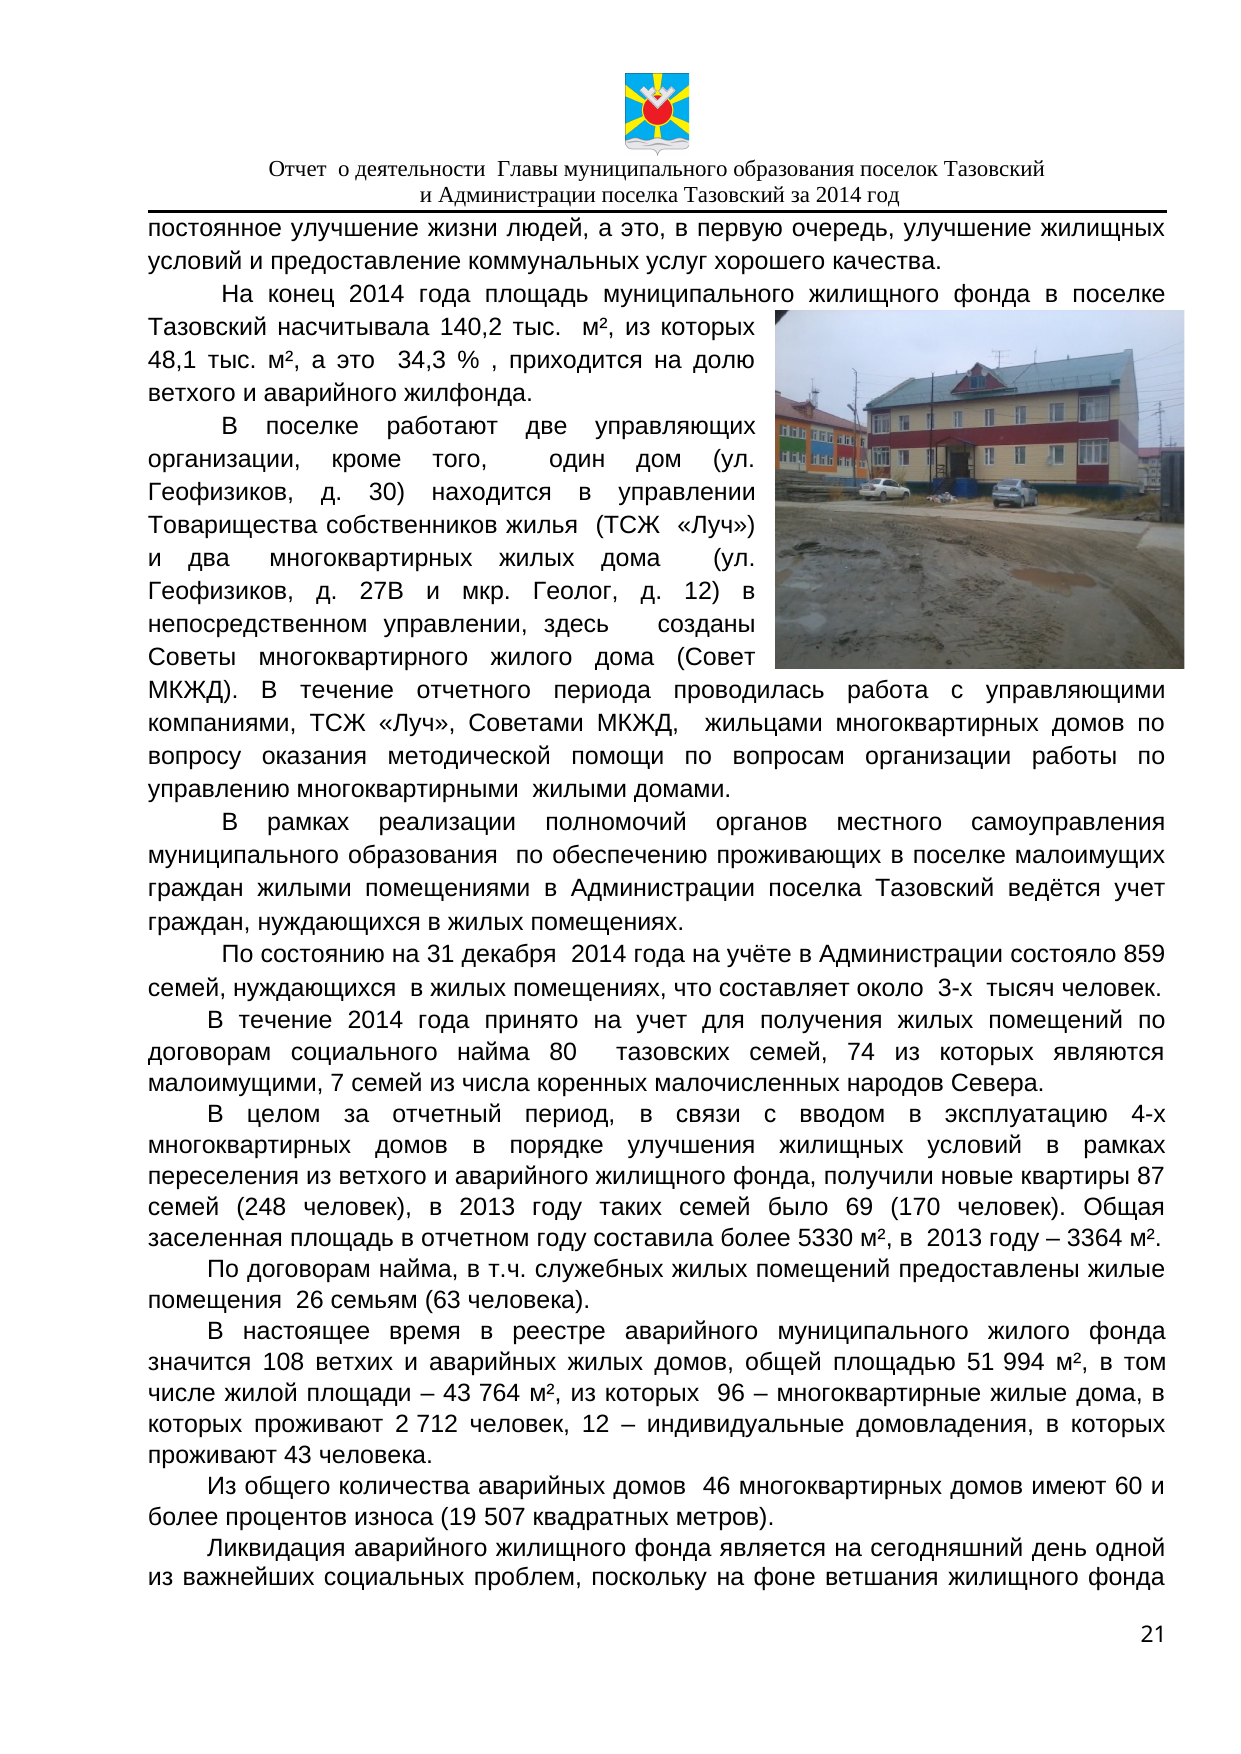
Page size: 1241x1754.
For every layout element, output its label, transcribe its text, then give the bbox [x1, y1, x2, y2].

text В рамках реализации полномочий органов местного самоуправления муниципального образования по обеспечению проживающих в поселке малоимущих граждан жилыми помещениями в Администрации поселка Тазовский ведётся учет граждан, нуждающихся в жилых помещениях. [148, 807, 1167, 935]
text В целом за отчетный период, в связи с вводом в эксплуатацию 4-х многоквартирных домов в порядке улучшения жилищных условий в рамках переселения из ветхого и аварийного жилищного фонда, получили новые квартиры 87 семей (248 человек), в 2013 году таких семей было 69 (170 человек). Общая заселенная площадь в отчетном году составила более 5330 м², в 2013 году – 3364 м². [148, 1099, 1167, 1252]
text В настоящее время в реестре аварийного муниципального жилого фонда значится 108 ветхих и аварийных жилых домов, общей площадью 51 994 м², в том числе жилой площади – 43 764 м², из которых 96 – многоквартирные жилые дома, в которых проживают 2 712 человек, 12 – индивидуальные домовладения, в которых проживают 43 человека. [148, 1316, 1167, 1469]
text По состоянию на 31 декабря 2014 года на учёте в Администрации состояло 859 семей, нуждающихся в жилых помещениях, что составляет около 3-х тысяч человек. [148, 939, 1167, 1001]
text В поселке работают две управляющих организации, кроме того, один дом (ул. Геофизиков, д. 30) находится в управлении Товарищества собственников жилья (ТСЖ «Луч») и два многоквартирных жилых дома (ул. Геофизиков, д. 27В и мкр. Геолог, д. 12) в непосредственном управлении, здесь созданы Советы многоквартирного жилого дома (Совет МКЖД). В течение отчетного периода проводилась работа с управляющими компаниями, ТСЖ «Луч», Советами МКЖД, жильцами многоквартирных домов по вопросу оказания методической помощи по вопросам организации работы по управлению многоквартирными жилыми домами. [148, 411, 1167, 803]
text По договорам найма, в т.ч. служебных жилых помещений предоставлены жилые помещения 26 семьям (63 человека). [148, 1254, 1167, 1314]
text На конец 2014 года площадь муниципального жилищного фонда в поселке Тазовский насчитывала 140,2 тыс. м², из которых 48,1 тыс. м², а это 34,3 % , приходится на долю ветхого и аварийного жилфонда. [148, 279, 1167, 407]
text Из общего количества аварийных домов 46 многоквартирных домов имеют 60 и более процентов износа (19 507 квадратных метров). [148, 1471, 1167, 1531]
picture [775, 310, 1185, 667]
picture [625, 73, 690, 156]
text В течение 2014 года принято на учет для получения жилых помещений по договорам социального найма 80 тазовских семей, 74 из которых являются малоимущими, 7 семей из числа коренных малочисленных народов Севера. [148, 1006, 1167, 1096]
